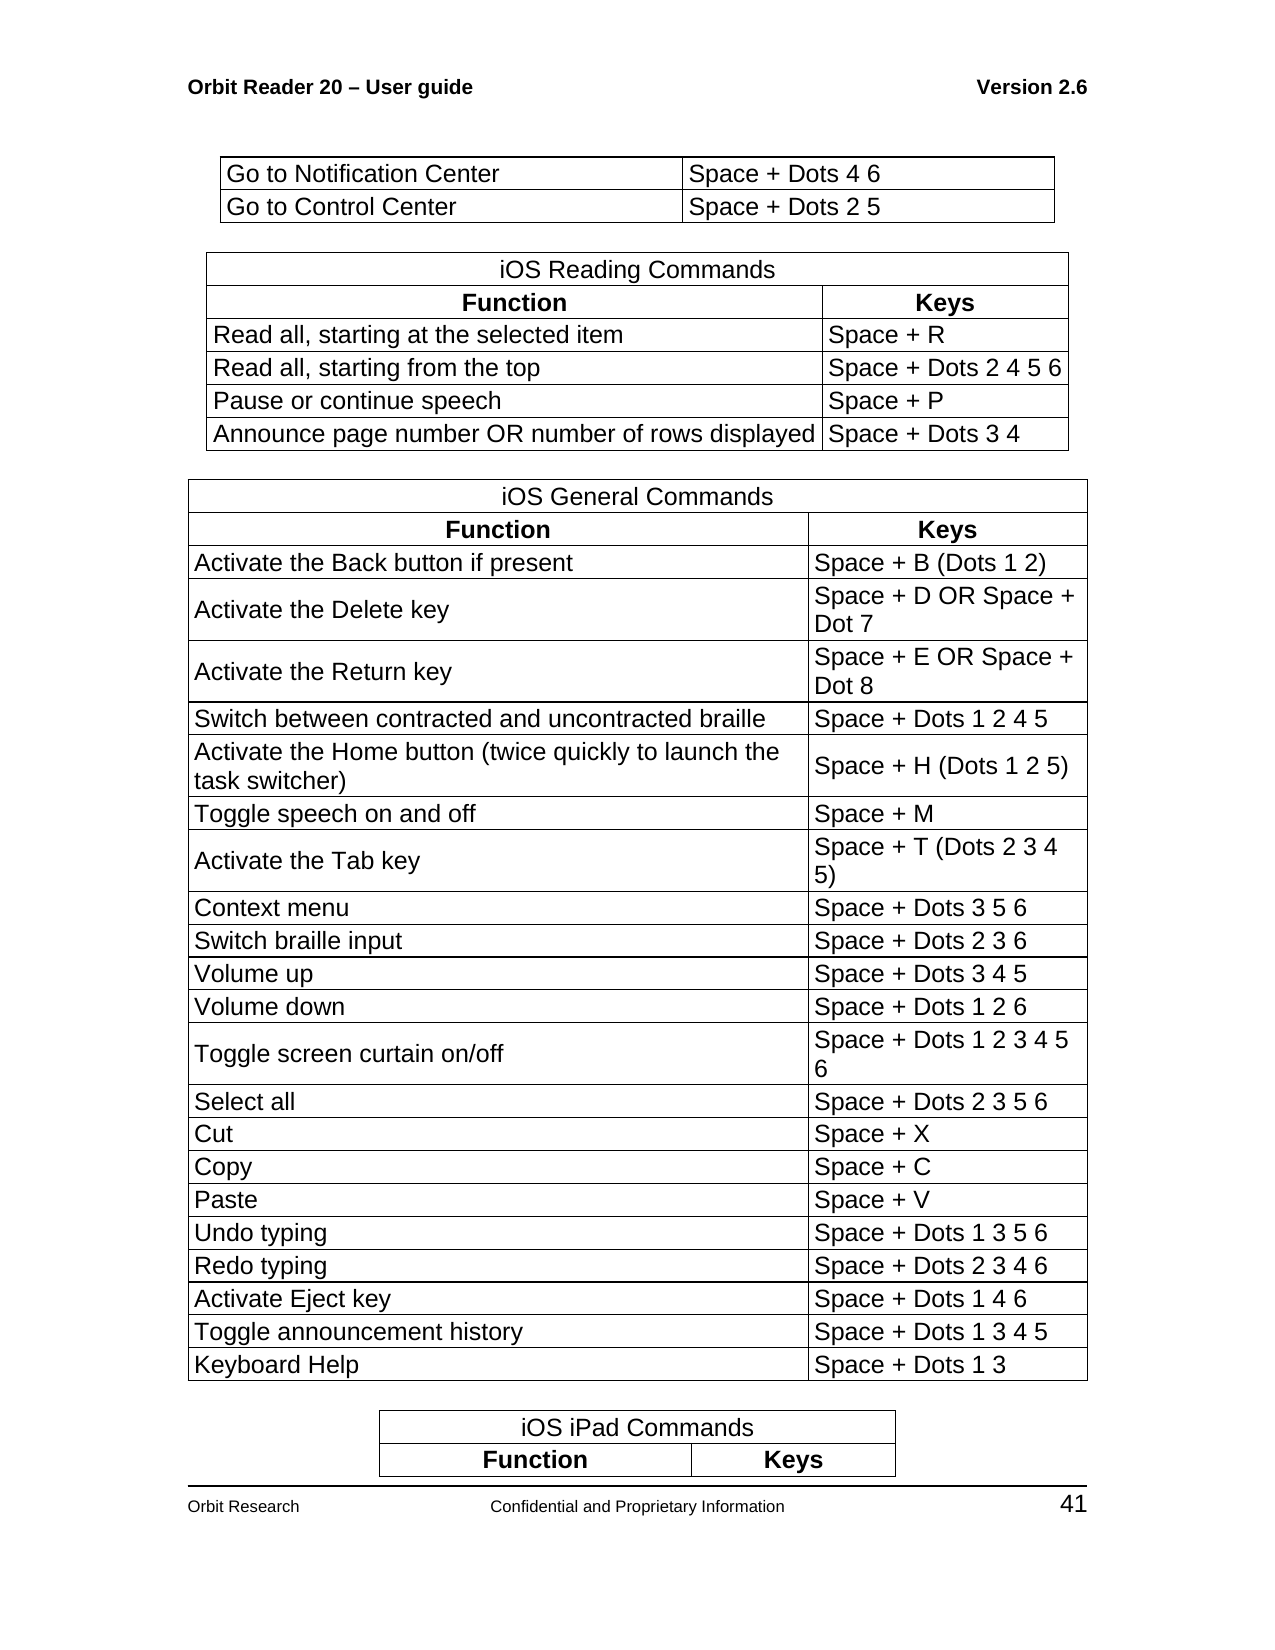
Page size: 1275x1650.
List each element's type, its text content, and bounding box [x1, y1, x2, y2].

table_cell Cut [189, 1118, 808, 1150]
table_cell Space + P [823, 385, 1068, 417]
table_cell Go to Notification Center [221, 158, 682, 189]
table_cell Space + V [809, 1184, 1087, 1216]
table_cell Space + B (Dots 1 2) [809, 546, 1087, 578]
table_header iOS General Commands [189, 480, 1087, 512]
table_cell Activate the Home button (twice quickly to launch the task switcher) [189, 735, 808, 796]
table_cell Announce page number OR number of rows displayed [207, 418, 822, 449]
table_cell Space + Dots 2 3 6 [809, 925, 1087, 956]
table_cell Space + Dots 2 3 5 6 [809, 1085, 1087, 1117]
table_cell Volume up [189, 958, 808, 989]
table_cell Redo typing [189, 1250, 808, 1281]
table_cell Keys [823, 286, 1068, 318]
table_cell Space + Dots 3 4 5 [809, 958, 1087, 989]
table_cell Function [189, 513, 808, 545]
table_cell Go to Control Center [221, 190, 682, 222]
table_cell Copy [189, 1151, 808, 1183]
table_cell Space + H (Dots 1 2 5) [809, 735, 1087, 796]
table_cell Select all [189, 1085, 808, 1117]
table_cell Space + Dots 3 4 [823, 418, 1068, 449]
table_cell Keyboard Help [189, 1348, 808, 1380]
table_cell Space + Dots 2 4 5 6 [823, 352, 1068, 384]
table_cell Space + Dots 1 3 4 5 [809, 1315, 1087, 1347]
table_cell Volume down [189, 990, 808, 1022]
table_cell Activate the Delete key [189, 579, 808, 640]
table_cell Space + Dots 1 2 4 5 [809, 703, 1087, 734]
table_cell Toggle announcement history [189, 1315, 808, 1347]
table_cell Switch braille input [189, 925, 808, 956]
table_cell Keys [692, 1444, 895, 1476]
table_cell Switch between contracted and uncontracted braille [189, 703, 808, 734]
table_cell Function [207, 286, 822, 318]
table_cell Space + Dots 1 3 [809, 1348, 1087, 1380]
table_cell Space + Dots 2 3 4 6 [809, 1250, 1087, 1281]
table_cell Space + Dots 2 5 [683, 190, 1054, 222]
table_cell Space + C [809, 1151, 1087, 1183]
table_cell Toggle speech on and off [189, 797, 808, 829]
table_cell Activate the Tab key [189, 830, 808, 891]
table_header iOS iPad Commands [380, 1411, 895, 1443]
table_cell Activate Eject key [189, 1283, 808, 1314]
table_cell Space + T (Dots 2 3 4 5) [809, 830, 1087, 891]
table_cell Read all, starting from the top [207, 352, 822, 384]
table_cell Read all, starting at the selected item [207, 319, 822, 351]
table_cell Paste [189, 1184, 808, 1216]
table_cell Space + Dots 1 4 6 [809, 1283, 1087, 1314]
table_header iOS Reading Commands [207, 253, 1068, 285]
table_cell Space + Dots 1 2 3 4 5 6 [809, 1023, 1087, 1084]
table_cell Space + M [809, 797, 1087, 829]
table_cell Activate the Return key [189, 641, 808, 701]
table_cell Pause or continue speech [207, 385, 822, 417]
table_cell Context menu [189, 892, 808, 923]
table_cell Undo typing [189, 1217, 808, 1248]
table_cell Space + Dots 1 3 5 6 [809, 1217, 1087, 1248]
table_cell Space + Dots 4 6 [683, 158, 1054, 189]
table_cell Space + Dots 3 5 6 [809, 892, 1087, 923]
table_cell Function [380, 1444, 691, 1476]
table_cell Toggle screen curtain on/off [189, 1023, 808, 1084]
table_cell Keys [809, 513, 1087, 545]
table_cell Space + R [823, 319, 1068, 351]
table_cell Activate the Back button if present [189, 546, 808, 578]
table_cell Space + Dots 1 2 6 [809, 990, 1087, 1022]
table_cell Space + D OR Space + Dot 7 [809, 579, 1087, 640]
table_cell Space + X [809, 1118, 1087, 1150]
table_cell Space + E OR Space + Dot 8 [809, 641, 1087, 701]
